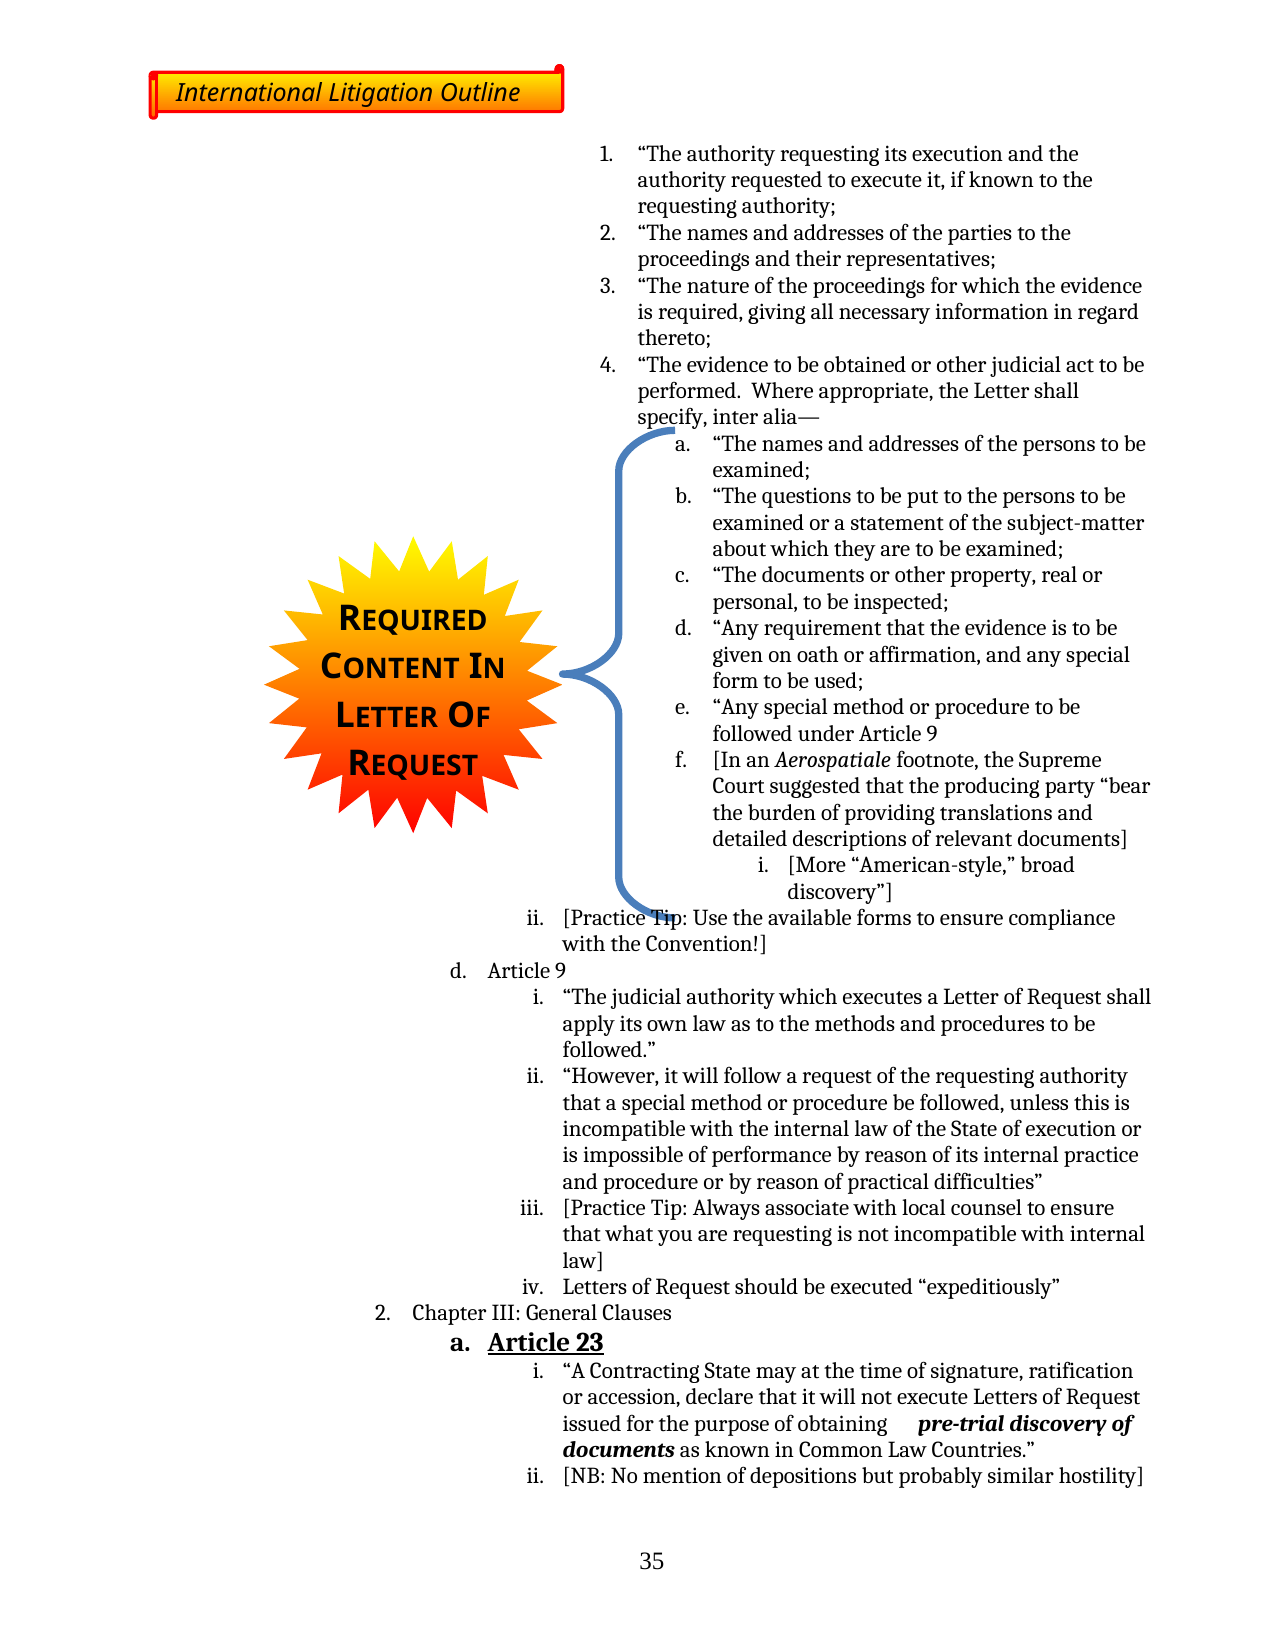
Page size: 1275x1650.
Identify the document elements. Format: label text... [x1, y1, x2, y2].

list “The names and addresses of the persons to be examined; [675, 431, 1153, 483]
list [More “American-style,” broad discovery”] [769, 852, 1153, 905]
list “The questions to be put to the persons to be examined or a statement of the subject-matter about which they are to be examined; [675, 483, 1153, 562]
list “The documents or other property, real or personal, to be inspected; [675, 562, 1153, 615]
list “A Contracting State may at the time of signature, ratification or accession, declare that it will not execute Letters of Request issued for the purpose of obtaining pre-trial discovery of documents as known in Common Law Countries.” [544, 1358, 1153, 1463]
list “The judicial authority which executes a Letter of Request shall apply its own law as to the methods and procedures to be followed.” [544, 984, 1153, 1063]
list Article 23 [450, 1327, 1153, 1358]
list “The evidence to be obtained or other judicial act to be performed. Where appropriate, the Letter shall specify, inter alia— [600, 351, 1153, 431]
list Article 9 [450, 958, 1153, 984]
list “However, it will follow a request of the requesting authority that a special method or procedure be followed, unless this is incompatible with the internal law of the State of execution or is impossible of performance by reason of its internal practice and procedure or by reason of practical difficulties” [544, 1063, 1153, 1195]
list [NB: No mention of depositions but probably similar hostility] [544, 1463, 1153, 1489]
list “Any requirement that the evidence is to be given on oath or affirmation, and any special form to be used; [675, 615, 1153, 694]
list Chapter III: General Clauses [375, 1300, 1153, 1327]
list “The names and addresses of the parties to the proceedings and their representatives; [600, 220, 1153, 272]
list [Practice Tip: Always associate with local counsel to ensure that what you are requesting is not incompatible with internal law] [544, 1195, 1153, 1274]
list “Any special method or procedure to be followed under Article 9 [675, 694, 1153, 747]
list “The nature of the proceedings for which the evidence is required, giving all necessary information in regard thereto; [600, 272, 1153, 351]
list [In an Aerospatiale footnote, the Supreme Court suggested that the producing party “bear the burden of providing translations and detailed descriptions of relevant documents] [675, 747, 1153, 852]
list “The authority requesting its execution and the authority requested to execute it, if known to the requesting authority; [600, 141, 1153, 220]
list [Practice Tip: Use the available forms to ensure compliance with the Convention!] [544, 905, 1153, 958]
list Letters of Request should be executed “expeditiously” [544, 1274, 1153, 1300]
